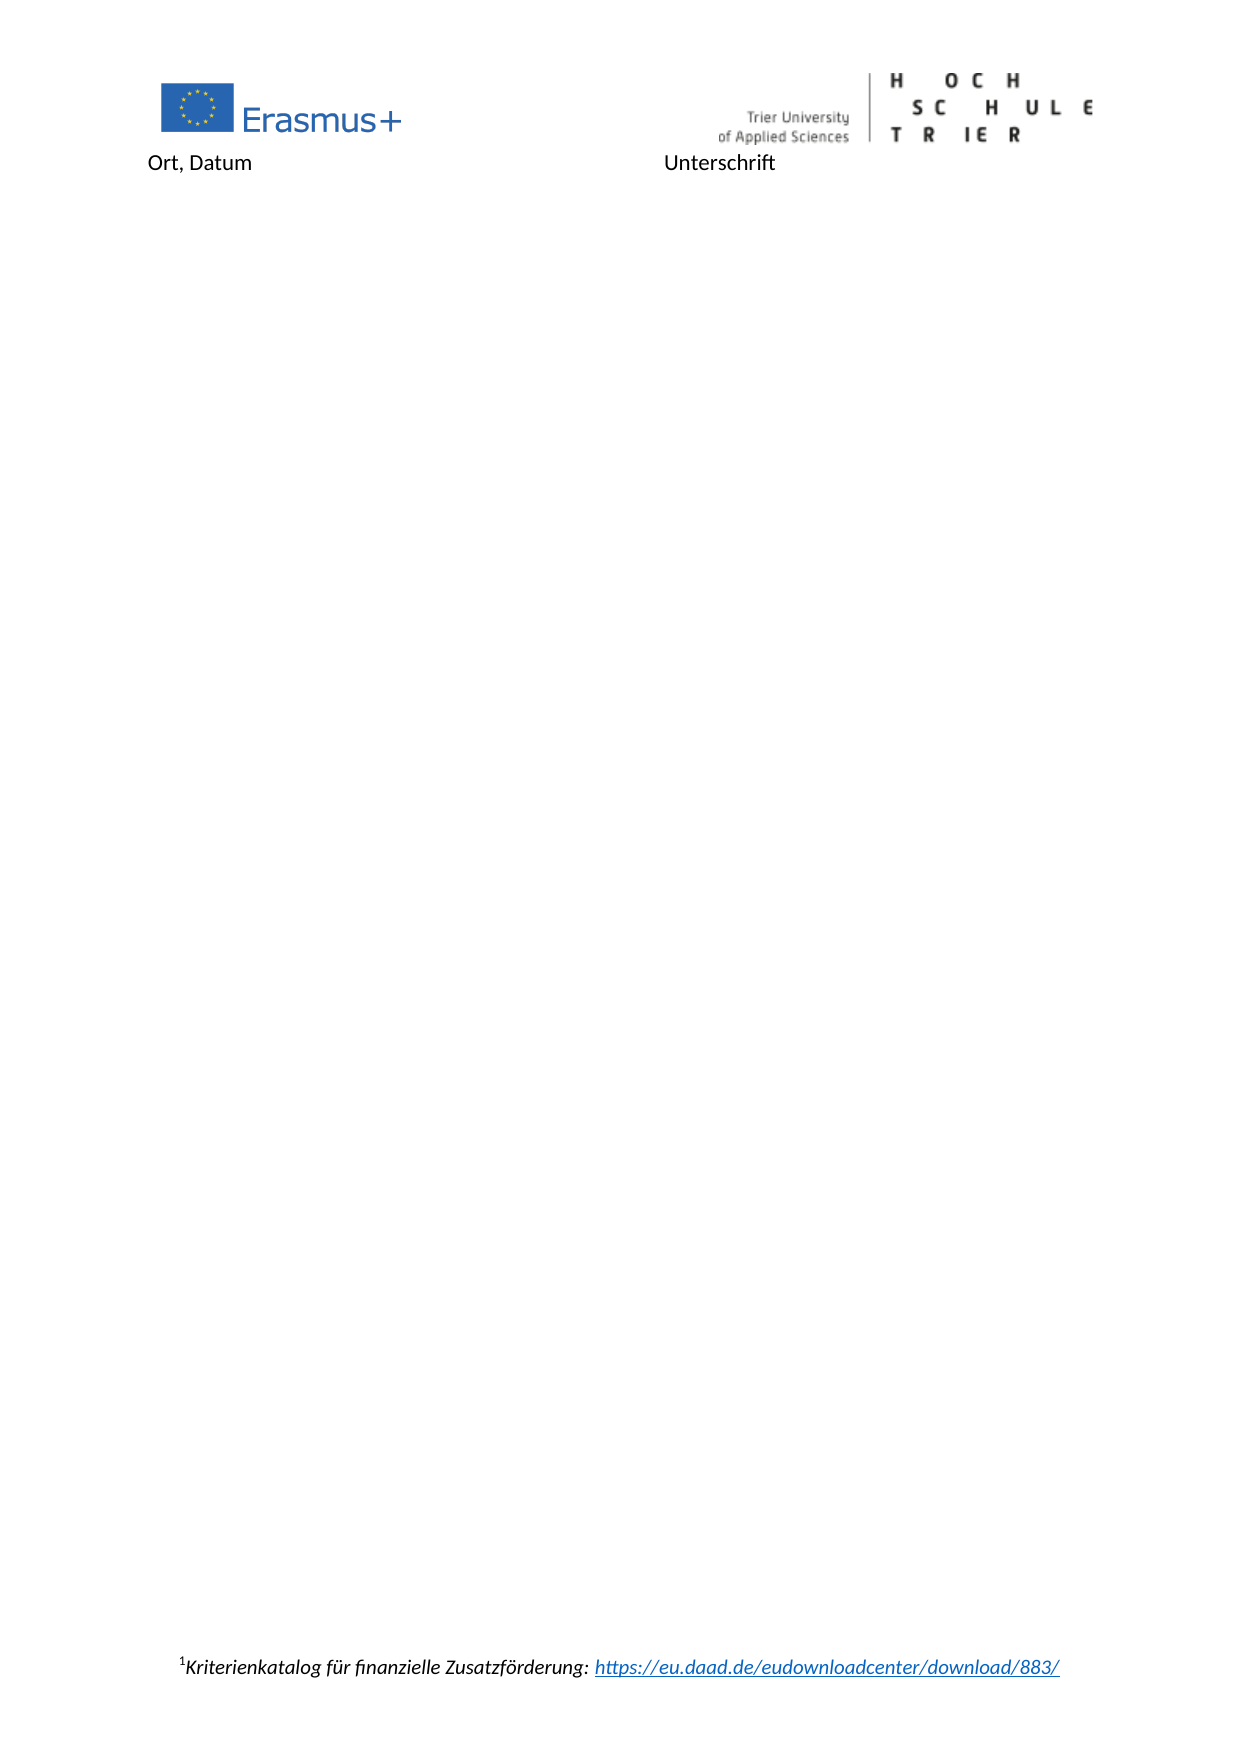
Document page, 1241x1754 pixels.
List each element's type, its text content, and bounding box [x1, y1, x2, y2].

picture [147, 69, 415, 146]
text Ort, Datum Unterschrift [148, 148, 1092, 176]
picture [719, 73, 1093, 145]
